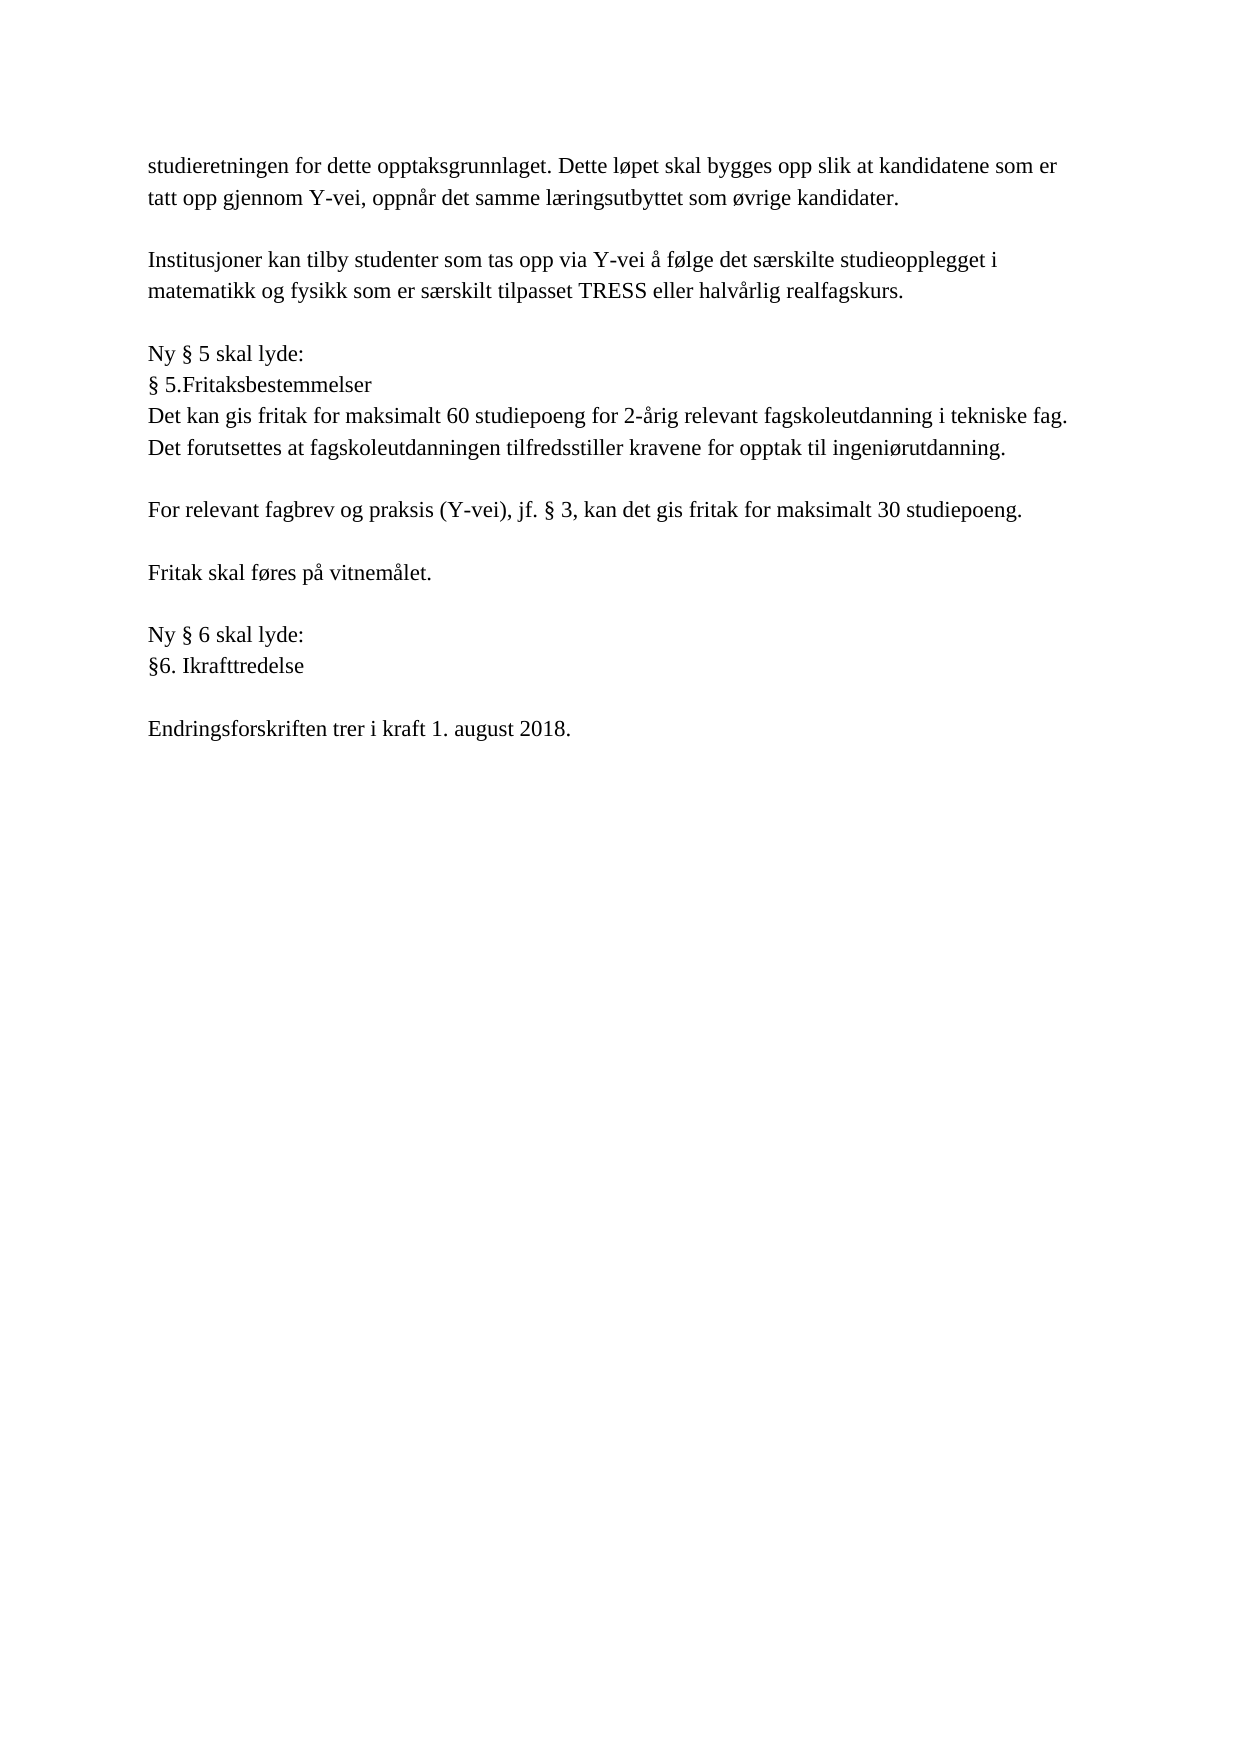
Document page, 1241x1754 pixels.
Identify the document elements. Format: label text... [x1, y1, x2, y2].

text For relevant fagbrev og praksis (Y-vei), jf. § 3, kan det gis fritak for maksimalt 30 studiepoeng. [148, 491, 1093, 523]
text §6. Ikrafttredelse [148, 648, 1093, 679]
text Fritak skal føres på vitnemålet. [148, 554, 1093, 585]
text § 5.Fritaksbestemmelser [148, 366, 1093, 398]
text Endringsforskriften trer i kraft 1. august 2018. [148, 710, 1093, 741]
text Institusjoner kan tilby studenter som tas opp via Y-vei å følge det særskilte studieopplegget i matematikk og fysikk som er særskilt tilpasset TRESS eller halvårlig realfagskurs. [148, 241, 1093, 304]
text Ny § 5 skal lyde: [148, 335, 1093, 366]
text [148, 148, 1093, 210]
text Ny § 6 skal lyde: [148, 616, 1093, 648]
text Det kan gis fritak for maksimalt 60 studiepoeng for 2-årig relevant fagskoleutdanning i tekniske fag. Det forutsettes at fagskoleutdanningen tilfredsstiller kravene for opptak til ingeniørutdanning. [148, 398, 1093, 460]
